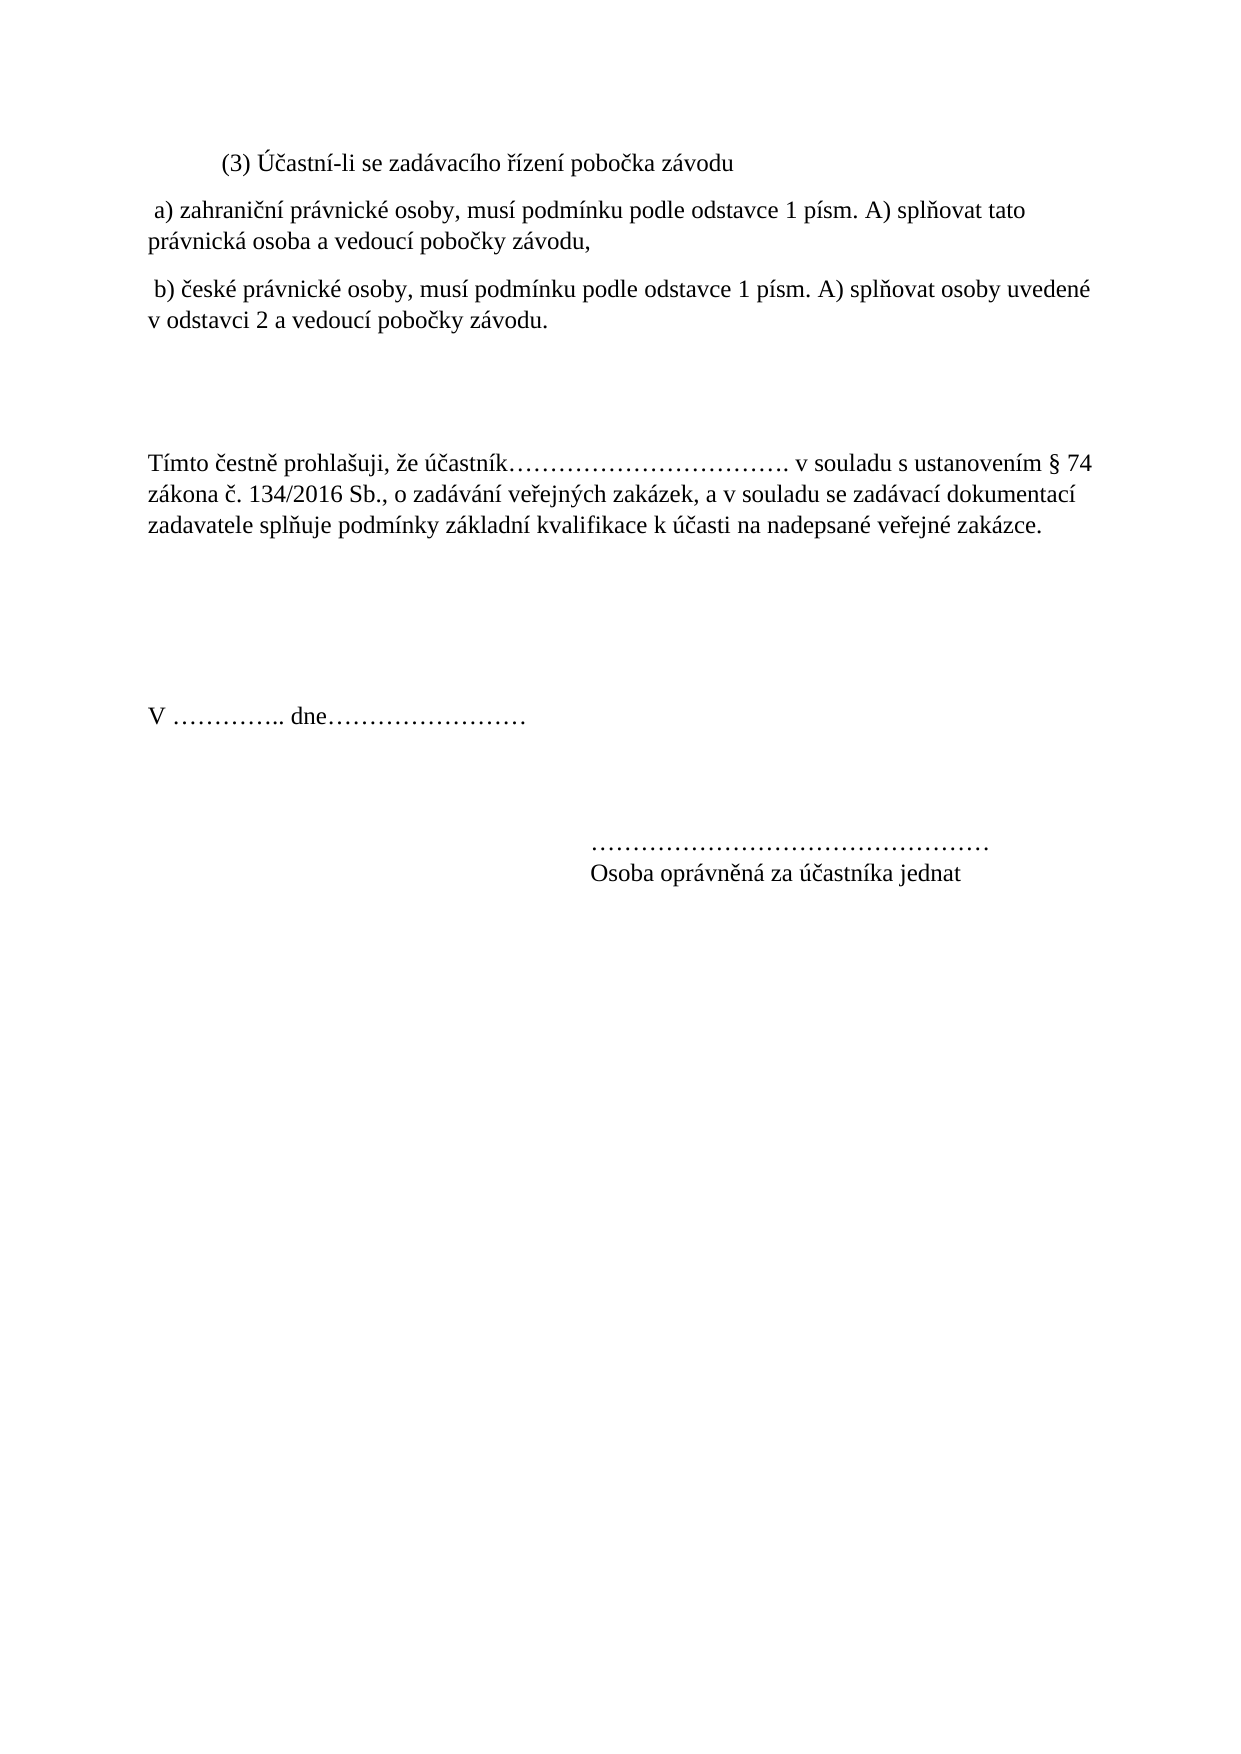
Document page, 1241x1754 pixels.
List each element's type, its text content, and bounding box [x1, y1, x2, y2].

text ………………………………………… Osoba oprávněná za účastníka jednat [148, 797, 1093, 887]
text V ………….. dne…………………… [148, 701, 1093, 730]
text Tímto čestně prohlašuji, že účastník……………………………. v souladu s ustanovením § 74 zákona č. 134/2016 Sb., o zadávání veřejných zakázek, a v souladu se zadávací dokumentací zadavatele splňuje podmínky základní kvalifikace k účasti na nadepsané veřejné zakázce. [148, 448, 1093, 539]
text b) české právnické osoby, musí podmínku podle odstavce 1 písm. A) splňovat osoby uvedené v odstavci 2 a vedoucí pobočky závodu. [148, 274, 1093, 334]
text a) zahraniční právnické osoby, musí podmínku podle odstavce 1 písm. A) splňovat tato právnická osoba a vedoucí pobočky závodu, [148, 195, 1093, 255]
text (3) Účastní-li se zadávacího řízení pobočka závodu [148, 148, 1093, 176]
